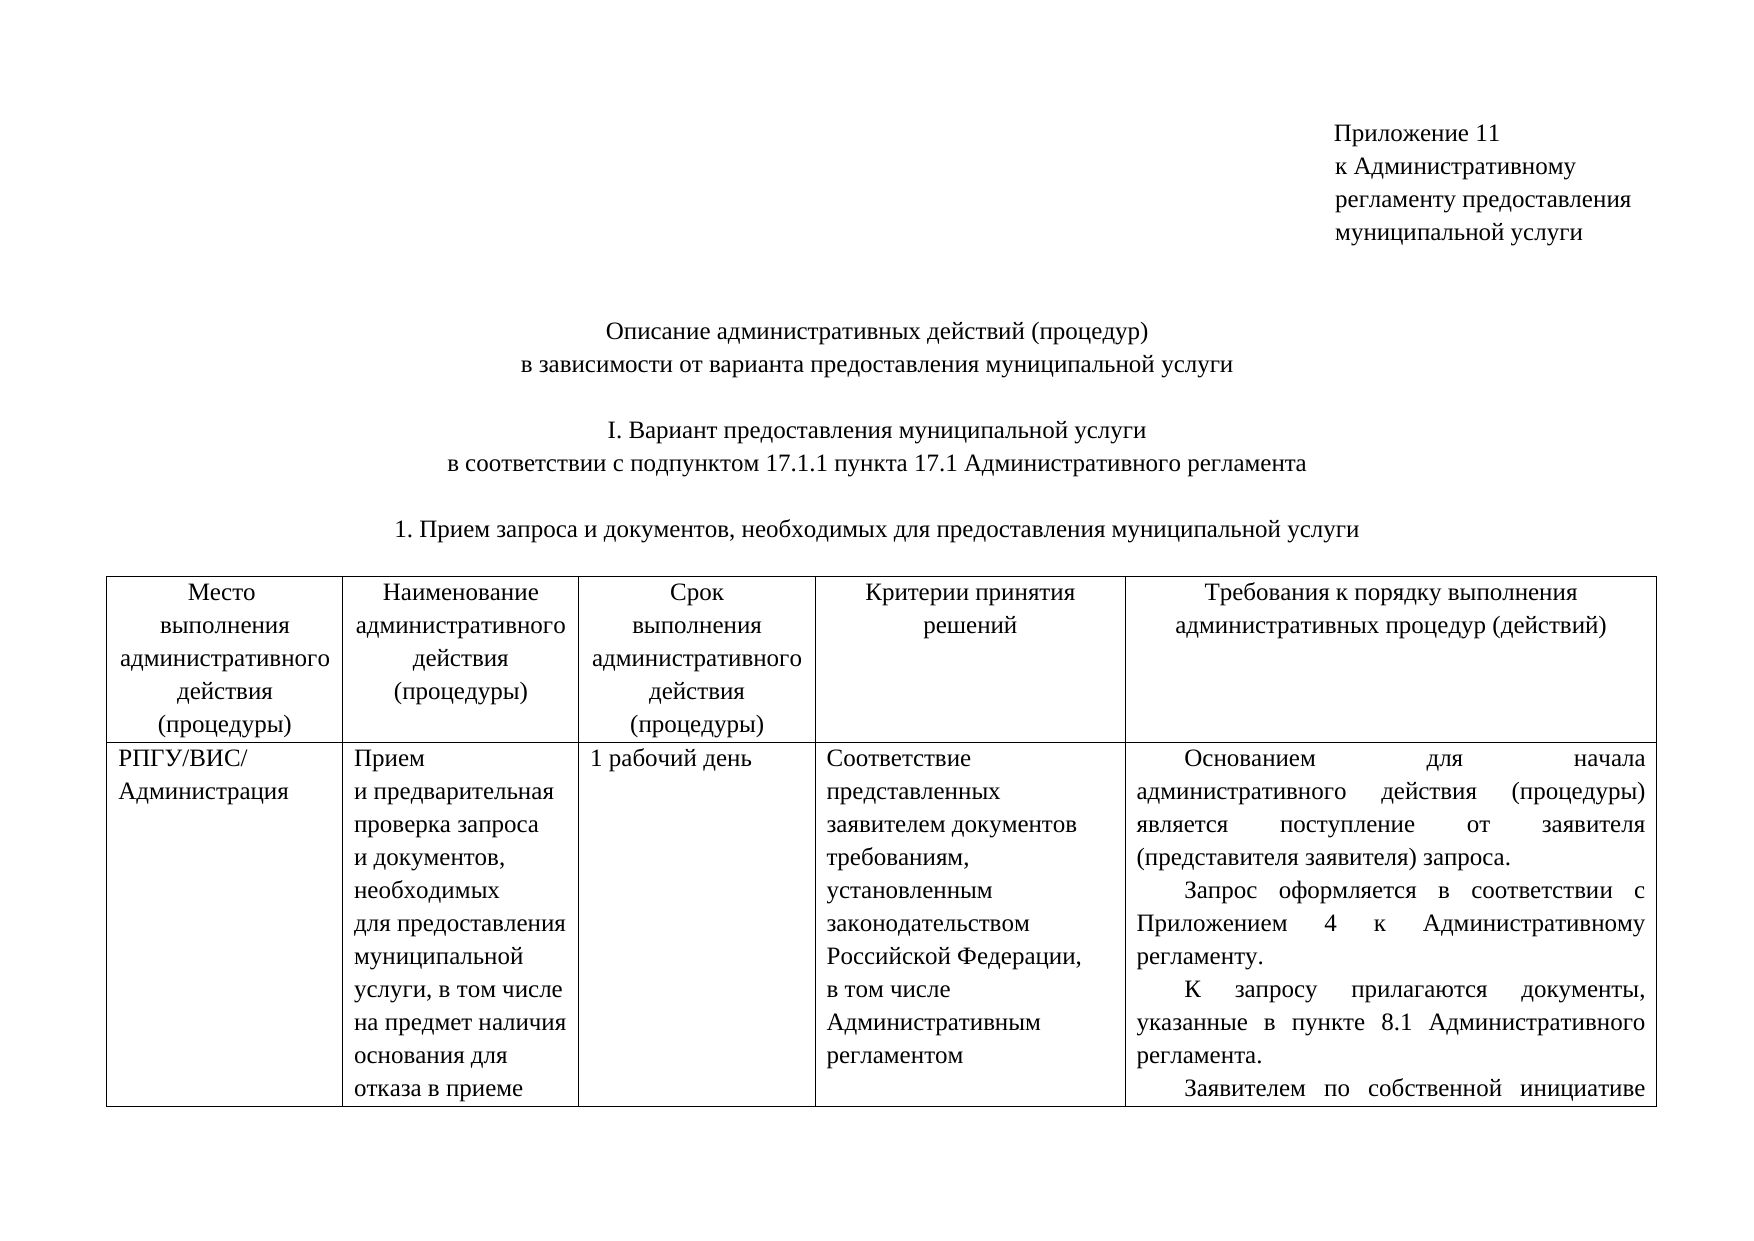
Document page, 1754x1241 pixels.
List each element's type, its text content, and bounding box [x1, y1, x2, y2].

text муниципальной услуги [797, 217, 1636, 246]
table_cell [816, 743, 1125, 1106]
text в соответствии с подпунктом 17.1.1 пункта 17.1 Административного регламента [118, 448, 1636, 477]
text 1. Прием запроса и документов, необходимых для предоставления муниципальной услуги [118, 514, 1636, 543]
table_header Срок выполнения административного действия (процедуры) [579, 577, 815, 742]
table_header Место выполнения административного действия (процедуры) [107, 577, 342, 742]
text Описание административных действий (процедур) [118, 316, 1636, 345]
table_header Требования к порядку выполнения административных процедур (действий) [1126, 577, 1656, 742]
text к Административному [797, 151, 1636, 180]
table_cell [343, 743, 578, 1106]
text регламенту предоставления [797, 184, 1636, 213]
table_cell 1 рабочий день [579, 743, 815, 1106]
text Приложение 11 [1034, 118, 1636, 147]
table_header Критерии принятия решений [816, 577, 1125, 742]
table_header Наименование административного действия (процедуры) [343, 577, 578, 742]
text в зависимости от варианта предоставления муниципальной услуги [118, 349, 1636, 378]
text I. Вариант предоставления муниципальной услуги [118, 415, 1636, 444]
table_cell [1126, 743, 1656, 1106]
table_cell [107, 743, 342, 1106]
